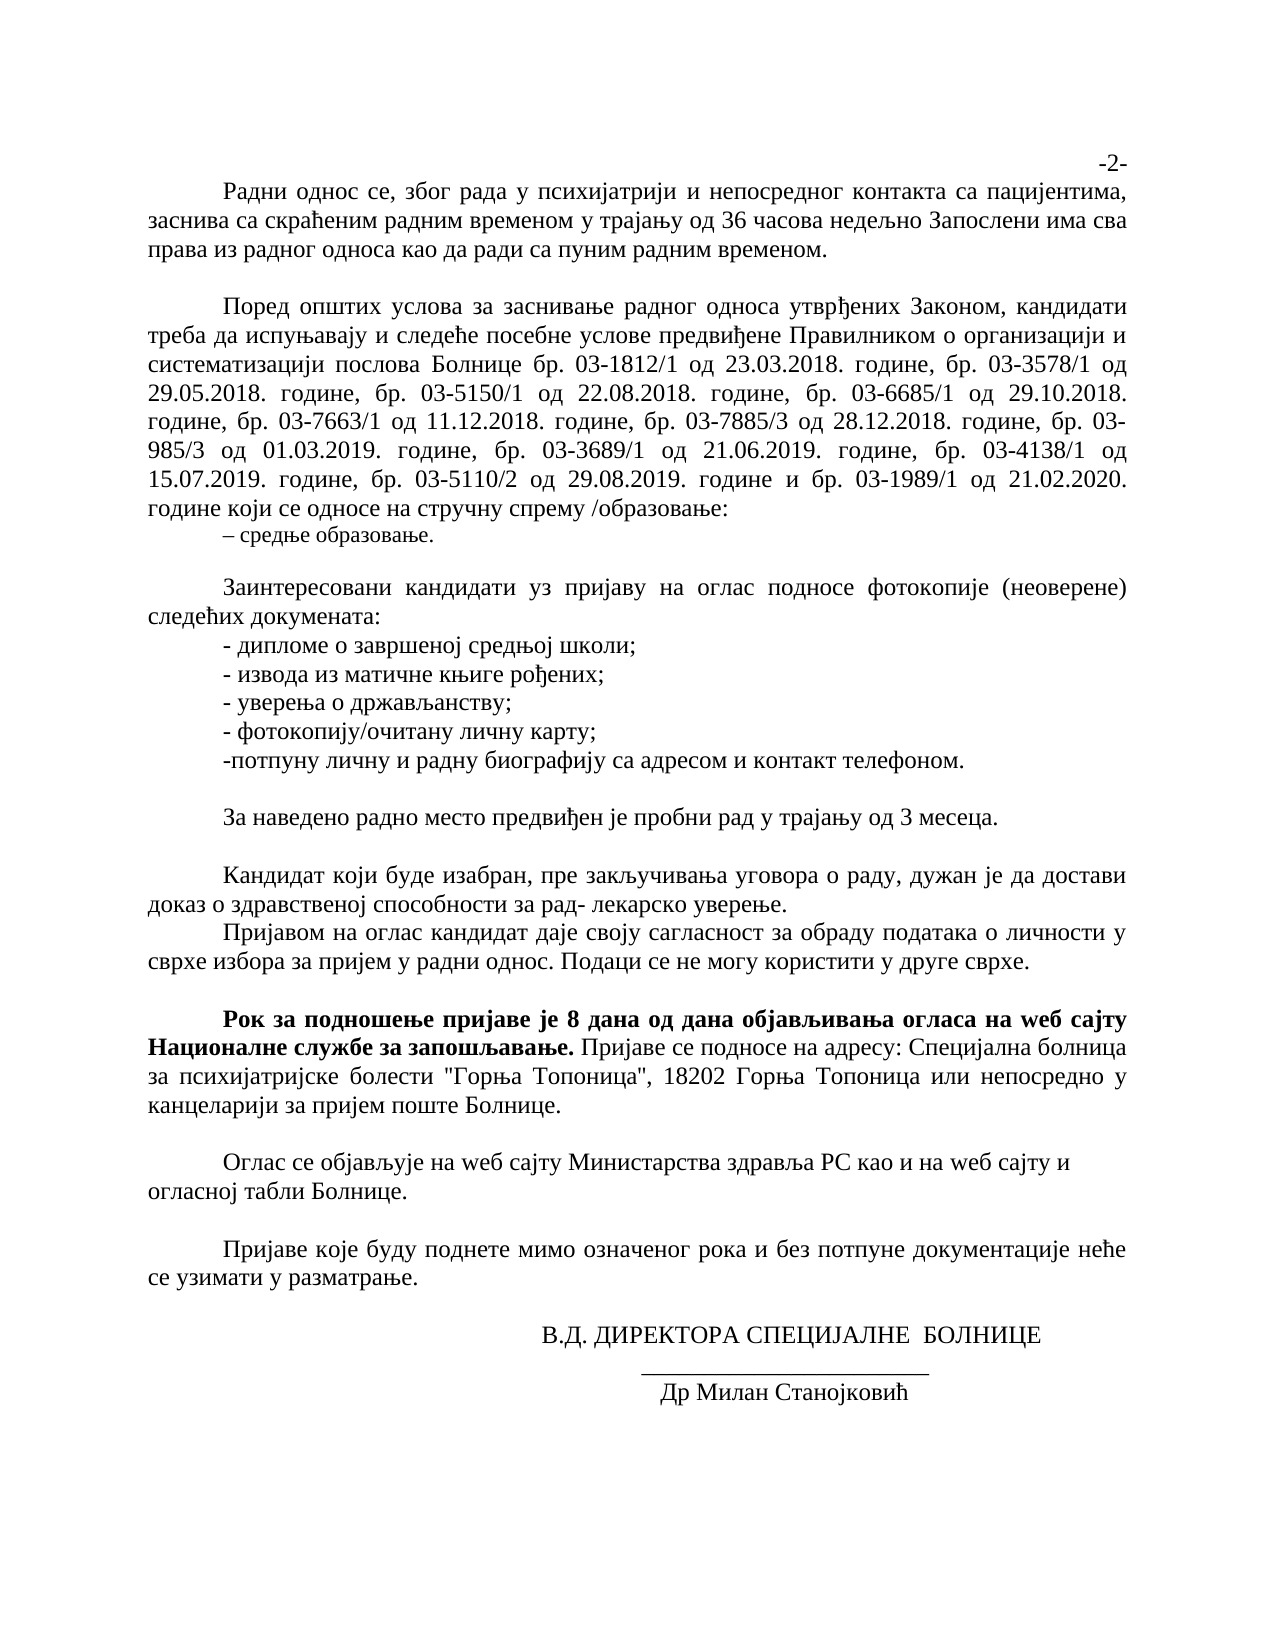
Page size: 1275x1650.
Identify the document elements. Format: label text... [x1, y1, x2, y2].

text Заинтересовани кандидати уз пријаву на оглас подносе фотокопије (неоверене) следећих докумената: [148, 572, 1127, 630]
text За наведено радно место предвиђен је пробни рад у трајању од 3 месеца. [148, 802, 1127, 831]
text - дипломе о завршеној средњој школи; [148, 630, 1127, 659]
text Радни однос се, због рада у психијатрији и непосредног контакта са пацијентима, заснива са скраћеним радним временом у трајању од 36 часова недељно Запослени има сва права из радног односа као да ради са пуним радним временом. [148, 176, 1127, 263]
text -потпуну личну и радну биографију са адресом и контакт телефоном. [148, 745, 1127, 774]
text - уверења о држављанству; [148, 687, 1127, 716]
text Др Милан Станојковић [148, 1377, 1127, 1406]
text Поред општих услова за заснивање радног односа утврђених Законом, кандидати треба да испуњавају и следеће посебне услове предвиђене Правилником о организацији и систематизацији послова Болнице бр. 03-1812/1 од 23.03.2018. године, бр. 03-3578/1 од 29.05.2018. године, бр. 03-5150/1 од 22.08.2018. године, бр. 03-6685/1 од 29.10.2018. године, бр. 03-7663/1 од 11.12.2018. године, бр. 03-7885/3 од 28.12.2018. године, бр. 03-985/3 од 01.03.2019. године, бр. 03-3689/1 од 21.06.2019. године, бр. 03-4138/1 од 15.07.2019. године, бр. 03-5110/2 од 29.08.2019. године и бр. 03-1989/1 од 21.02.2020. године који се односе на стручну спрему /образовање: [148, 291, 1127, 521]
text Кандидат који буде изабран, пре закључивања уговора о раду, дужан је да достави доказ о здравственој способности за рад- лекарско уверење. [148, 860, 1127, 917]
text Пријаве које буду поднете мимо означеног рока и без потпуне документације неће се узимати у разматрање. [148, 1234, 1127, 1291]
text Рок за подношење пријаве је 8 дана од дана објављивања огласа на wеб сајту Националне службе за запошљавање. Пријаве се подносе на адресу: Специјална болница за психијатријске болести ''Горња Топоница'', 18202 Горња Топоница или непосредно у канцеларији за пријем поште Болнице. [148, 1004, 1127, 1119]
text _______________________ [148, 1349, 1127, 1377]
text Пријавом на оглас кандидат даје своју сагласност за обраду података о личности у сврхе избора за пријем у радни однос. Подаци се не могу користити у друге сврхе. [148, 917, 1127, 975]
text -2- [148, 148, 1127, 176]
text – средње образовање. [148, 521, 1127, 548]
text - извода из матичне књиге рођених; [148, 659, 1127, 687]
text Оглас се објављује на wеб сајту Министарства здравља РС као и на wеб сајту и огласној табли Болнице. [148, 1147, 1127, 1205]
text - фотокопију/очитану личну карту; [148, 716, 1127, 745]
text В.Д. ДИРЕКТОРА СПЕЦИЈАЛНЕ БОЛНИЦЕ [523, 1320, 1127, 1349]
